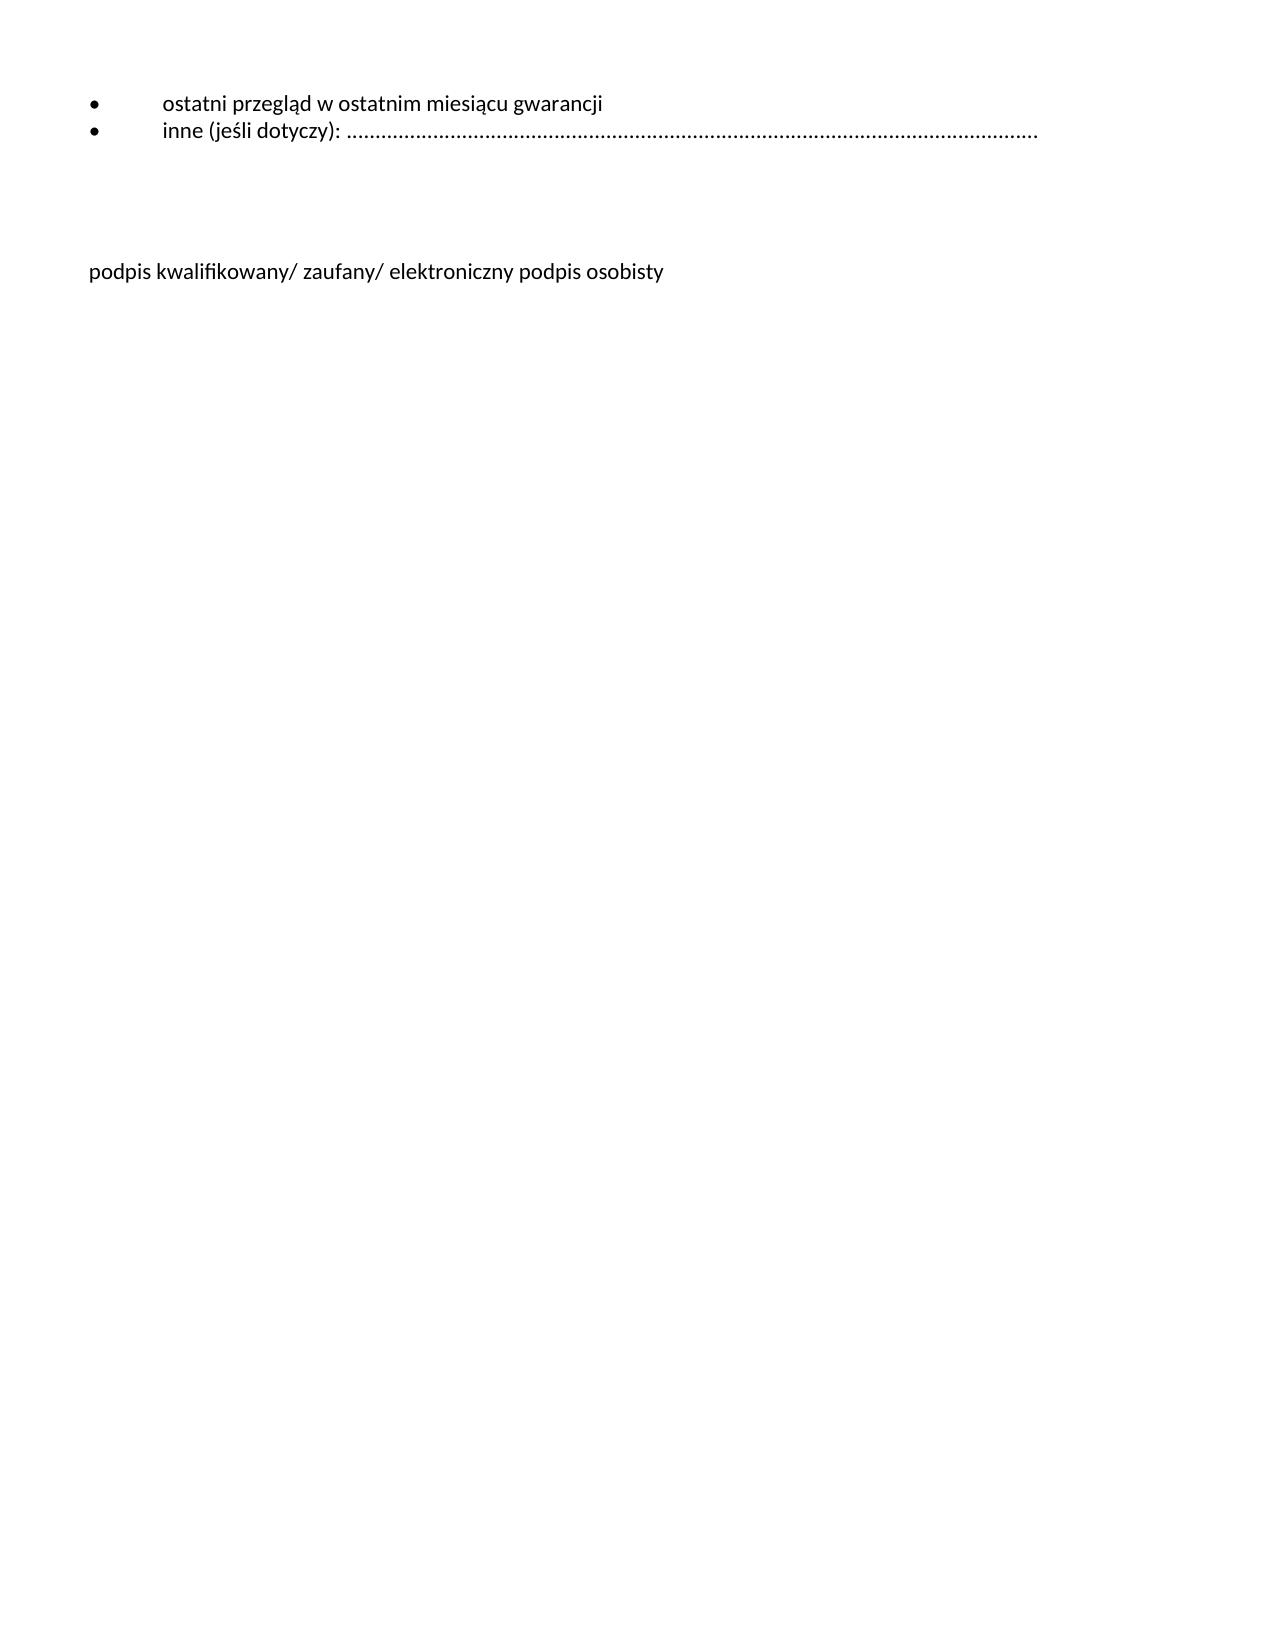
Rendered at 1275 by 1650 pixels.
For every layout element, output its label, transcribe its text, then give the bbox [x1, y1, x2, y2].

text • inne (jeśli dotyczy): ........................................................................................................................ [89, 117, 1127, 145]
text • ostatni przegląd w ostatnim miesiącu gwarancji [89, 89, 1127, 117]
text podpis kwalifikowany/ zaufany/ elektroniczny podpis osobisty [89, 257, 1127, 285]
